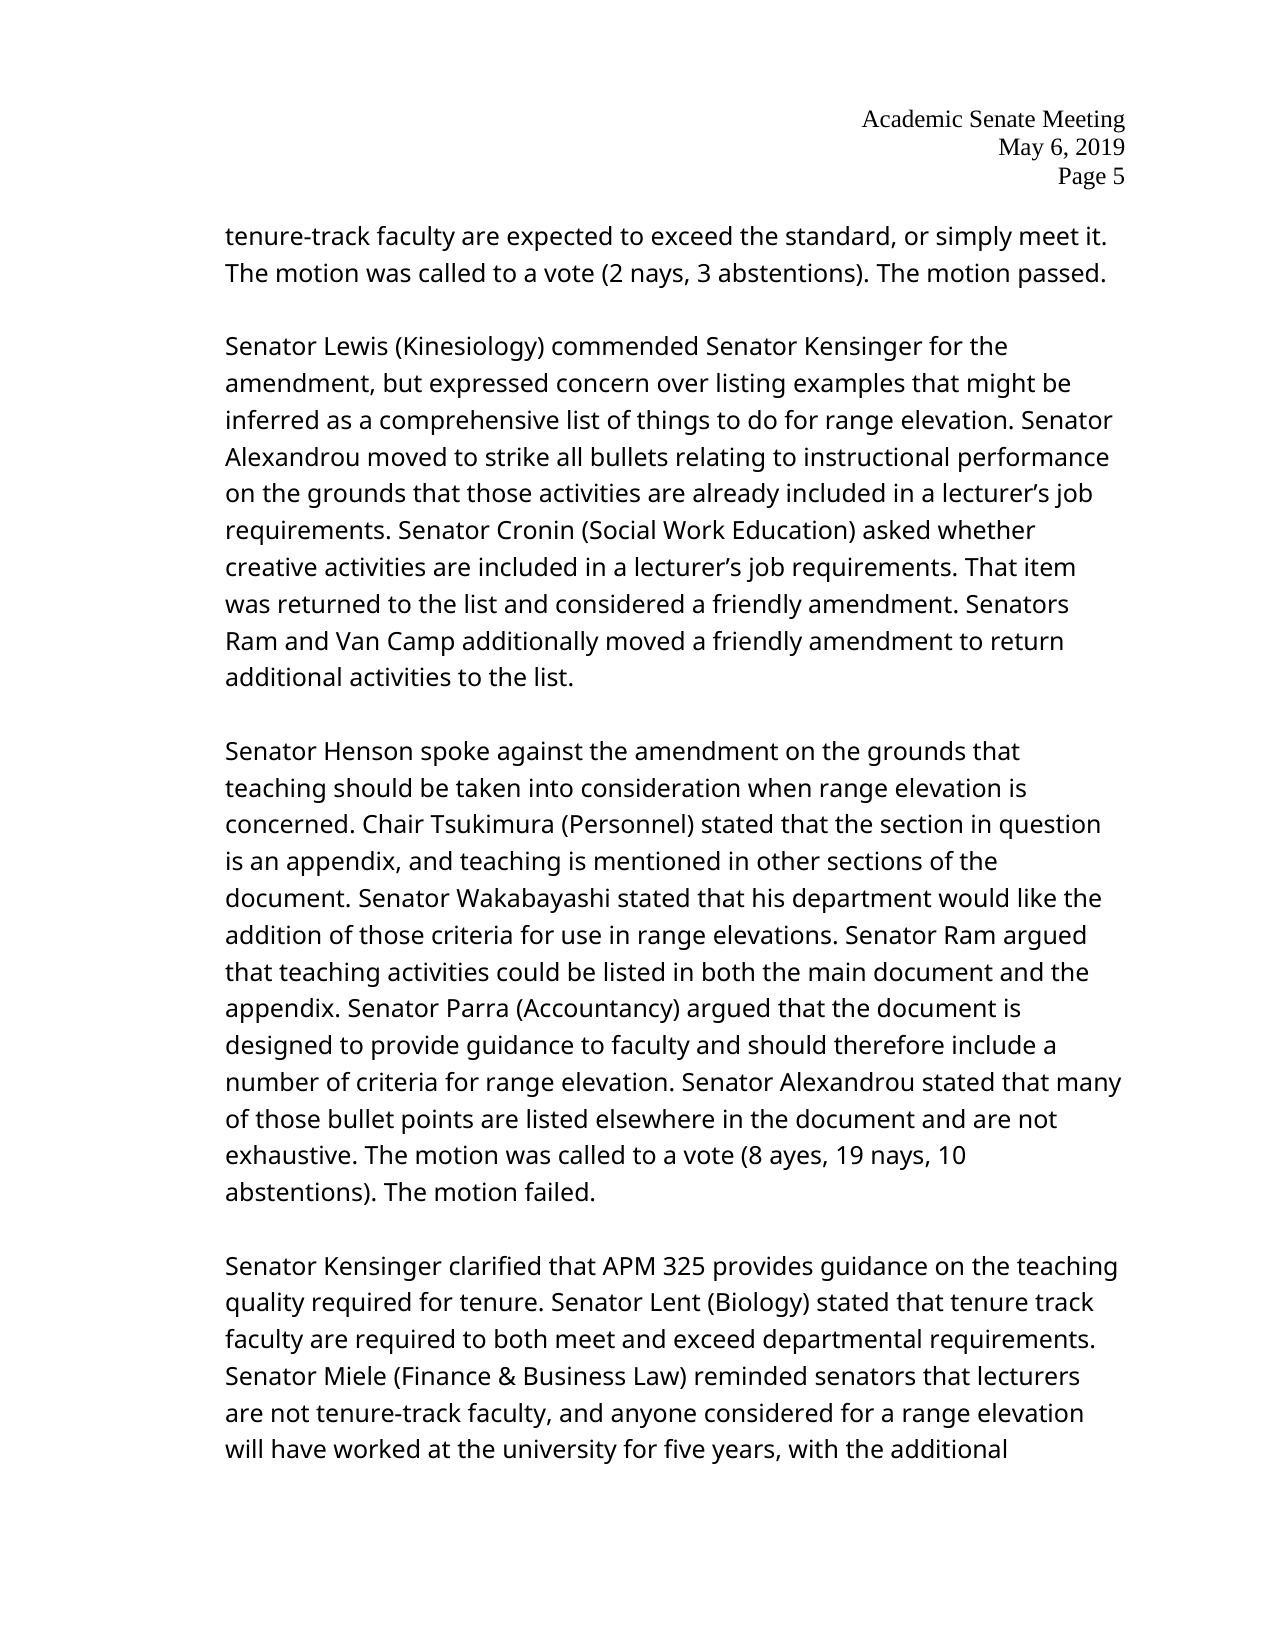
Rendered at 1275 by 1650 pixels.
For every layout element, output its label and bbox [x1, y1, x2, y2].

list [150, 219, 1125, 1466]
